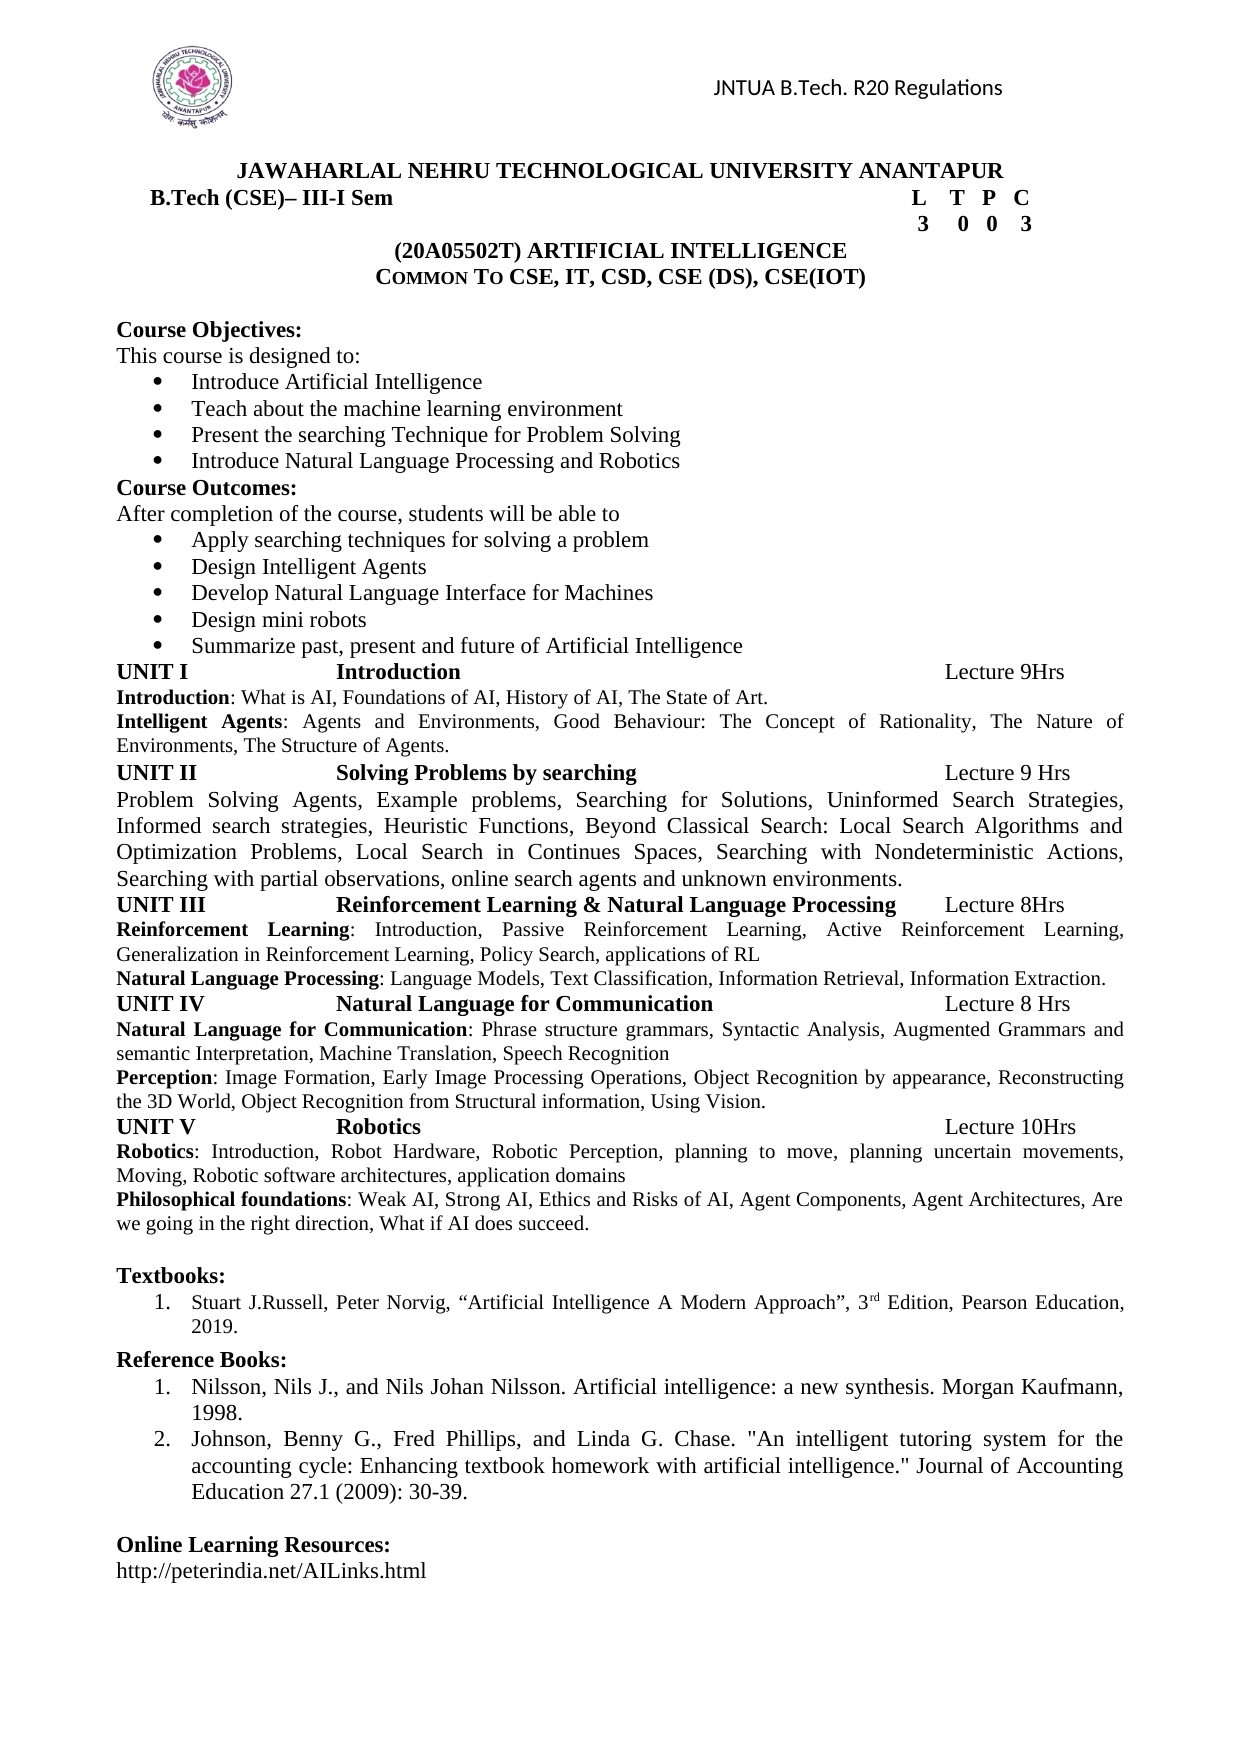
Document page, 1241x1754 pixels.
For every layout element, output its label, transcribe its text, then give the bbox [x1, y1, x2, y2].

picture [151, 45, 233, 129]
text JAWAHARLAL NEHRU TECHNOLOGICAL UNIVERSITY ANANTAPUR [150, 158, 1090, 184]
table_header [94, 237, 1147, 1604]
text B.Tech (CSE)– III-I Sem L T P C [150, 184, 1090, 210]
text 3 0 0 3 [150, 210, 1090, 237]
